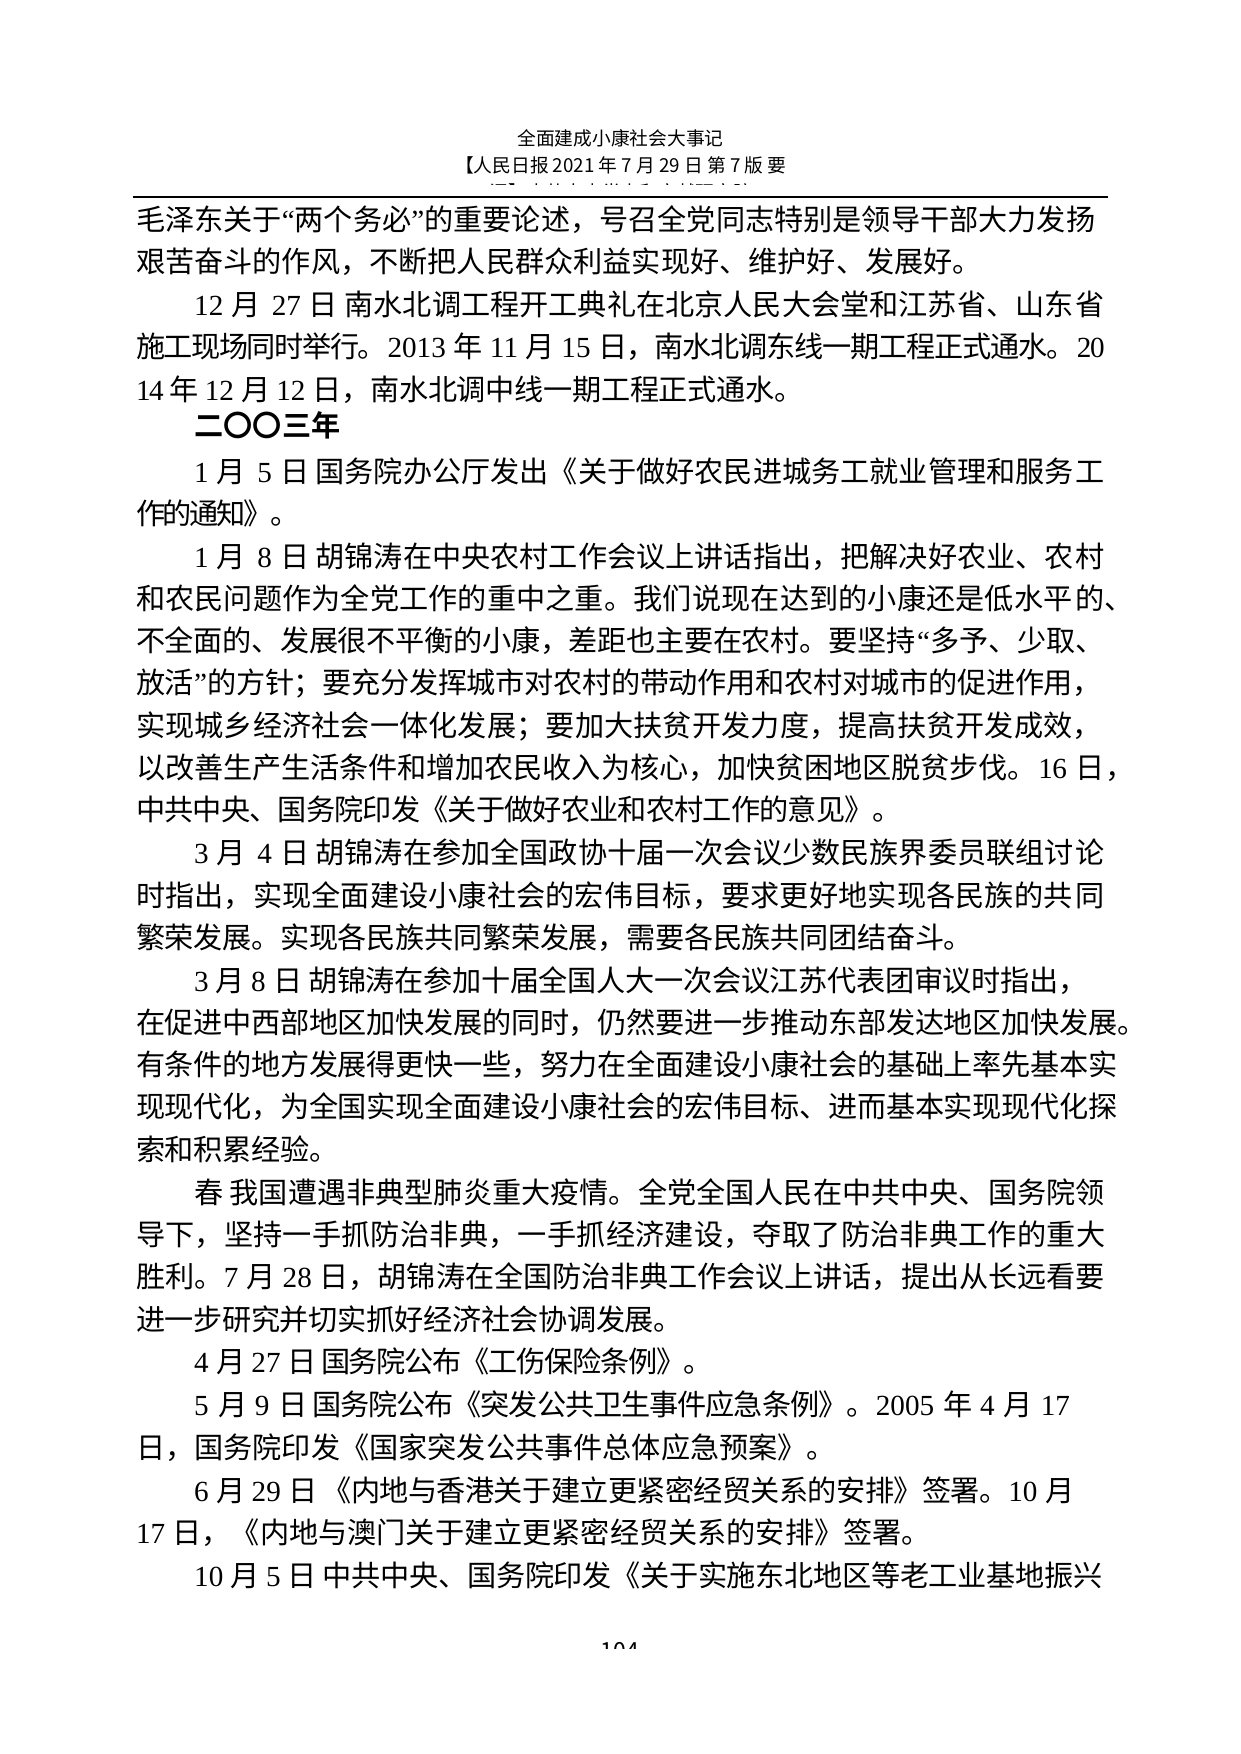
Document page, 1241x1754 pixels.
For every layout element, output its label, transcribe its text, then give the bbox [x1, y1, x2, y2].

text 1 月 8 日 胡锦涛在中央农村工作会议上讲话指出，把解决好农业、农村和农民问题作为全党工作的重中之重。我们说现在达到的小康还是低水平的、不全面的、发展很不平衡的小康，差距也主要在农村。要坚持“多予、少取、放活”的方针；要充分发挥城市对农村的带动作用和农村对城市的促进作用，实现城乡经济社会一体化发展；要加大扶贫开发力度，提高扶贫开发成效，以改善生产生活条件和增加农民收入为核心，加快贫困地区脱贫步伐。16 日，中共中央、国务院印发《关于做好农业和农村工作的意见》。 [136, 533, 1105, 829]
text 毛泽东关于“两个务必”的重要论述，号召全党同志特别是领导干部大力发扬艰苦奋斗的作风，不断把人民群众利益实现好、维护好、发展好。 [136, 197, 1104, 281]
text 3 月 4 日 胡锦涛在参加全国政协十届一次会议少数民族界委员联组讨论时指出，实现全面建设小康社会的宏伟目标，要求更好地实现各民族的共同繁荣发展。实现各民族共同繁荣发展，需要各民族共同团结奋斗。 [136, 830, 1105, 957]
text 1 月 5 日 国务院办公厅发出《关于做好农民进城务工就业管理和服务工作的通知》。 [136, 448, 1105, 533]
text 日，国务院印发《国家突发公共事件总体应急预案》。 [136, 1424, 1144, 1467]
list 月 27 日 国务院公布《工伤保险条例》。 [194, 1339, 1144, 1381]
text 17 日，《内地与澳门关于建立更紧密经贸关系的安排》签署。 [136, 1510, 1144, 1552]
list 月 8 日 胡锦涛在参加十届全国人大一次会议江苏代表团审议时指出， 在促进中西部地区加快发展的同时，仍然要进一步推动东部发达地区加快发展。有条件的地方发展得更快一些，努力在全面建设小康社会的基础上率先基本实现现代化，为全国实现全面建设小康社会的宏伟目标、进而基本实现现代化探索和积累经验。 [136, 957, 1119, 1169]
subtitle 二〇〇三年 [194, 408, 1144, 444]
text 春 我国遭遇非典型肺炎重大疫情。全党全国人民在中共中央、国务院领导下，坚持一手抓防治非典，一手抓经济建设，夺取了防治非典工作的重大胜利。7 月 28 日，胡锦涛在全国防治非典工作会议上讲话，提出从长远看要进一步研究并切实抓好经济社会协调发展。 [136, 1169, 1105, 1338]
text 12 月 27 日 南水北调工程开工典礼在北京人民大会堂和江苏省、山东省施工现场同时举行。2013 年 11 月 15 日，南水北调东线一期工程正式通水。2014 年 12 月 12 日，南水北调中线一期工程正式通水。 [136, 282, 1105, 408]
list 月 29 日 《内地与香港关于建立更紧密经贸关系的安排》签署。10 月 [194, 1467, 1144, 1509]
list 月 9 日 国务院公布《突发公共卫生事件应急条例》。2005 年 4 月 17 [194, 1382, 1144, 1424]
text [136, 1553, 1105, 1595]
